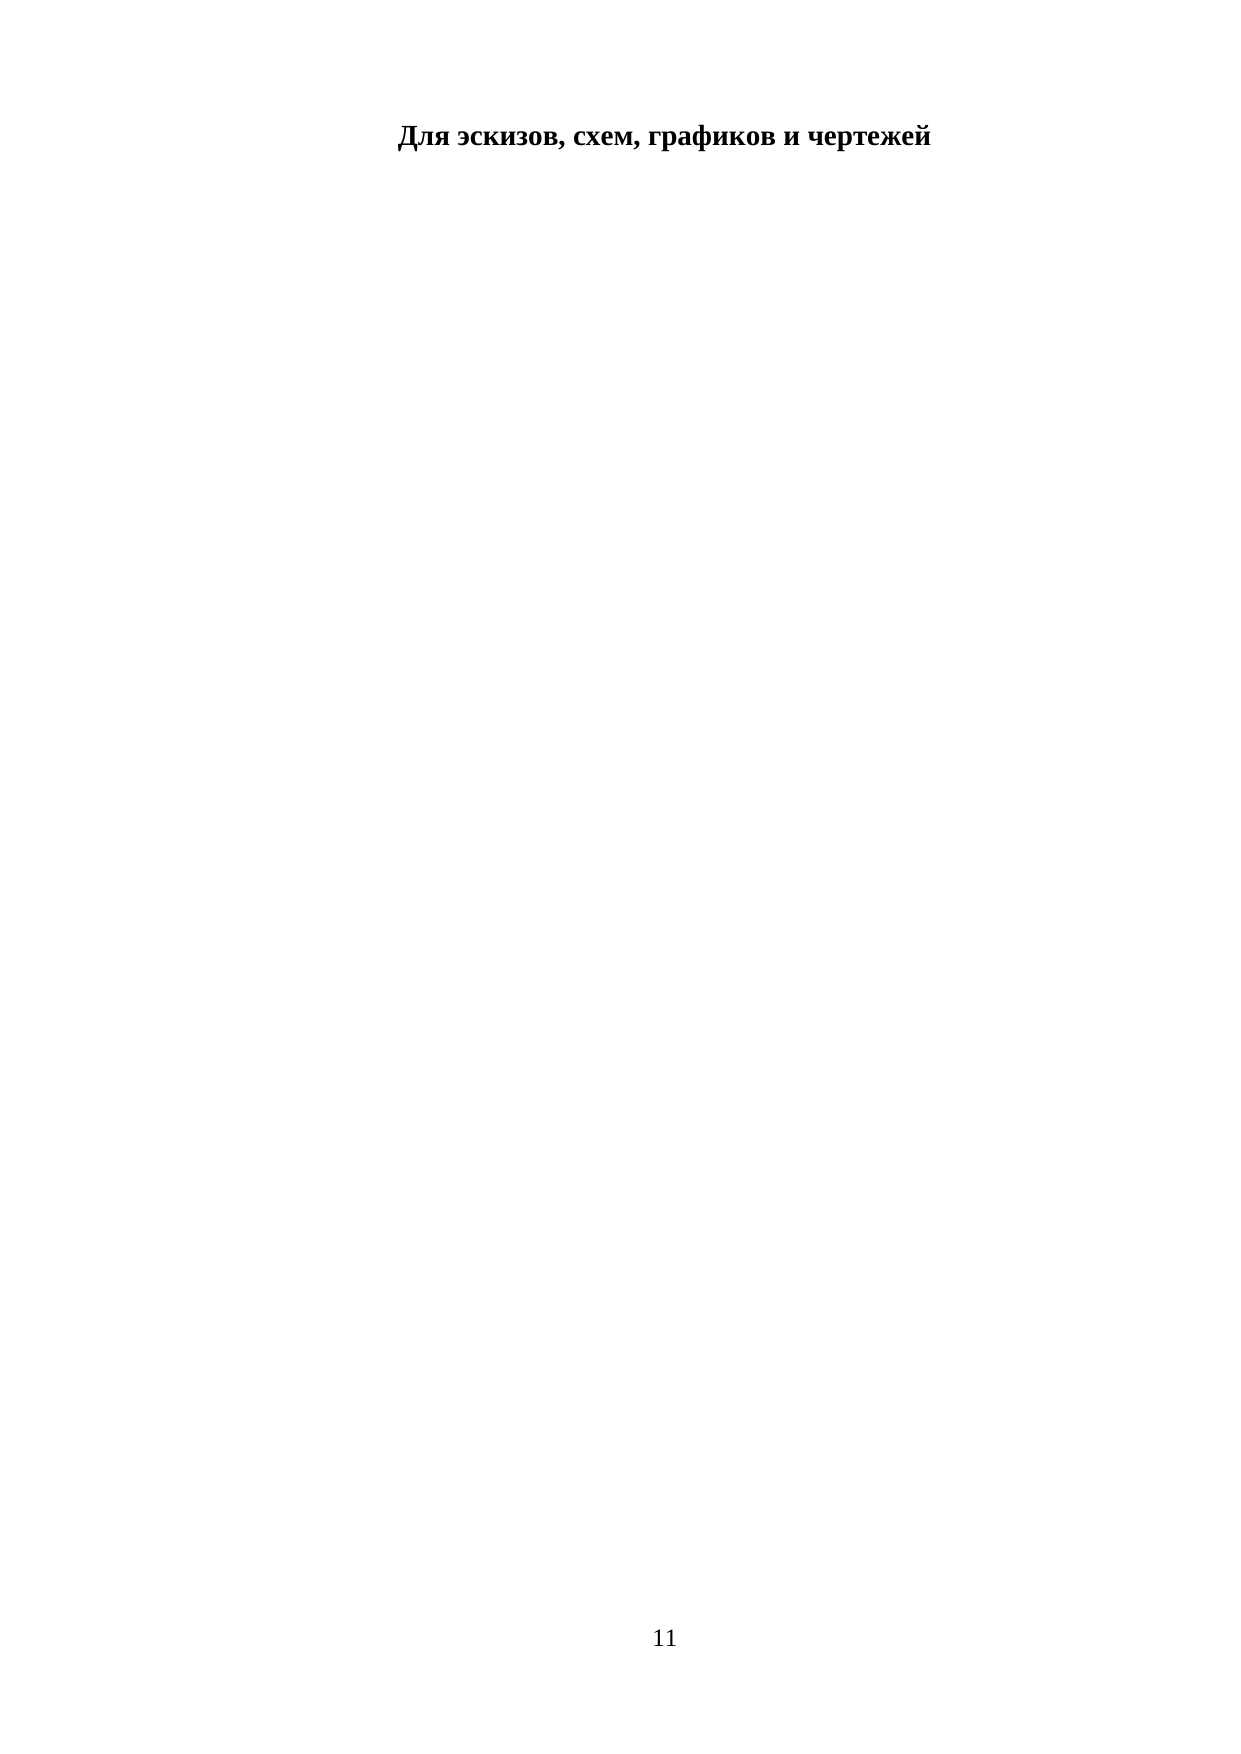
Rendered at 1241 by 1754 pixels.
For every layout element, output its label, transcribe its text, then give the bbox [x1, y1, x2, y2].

text Для эскизов, схем, графиков и чертежей [177, 118, 1152, 152]
